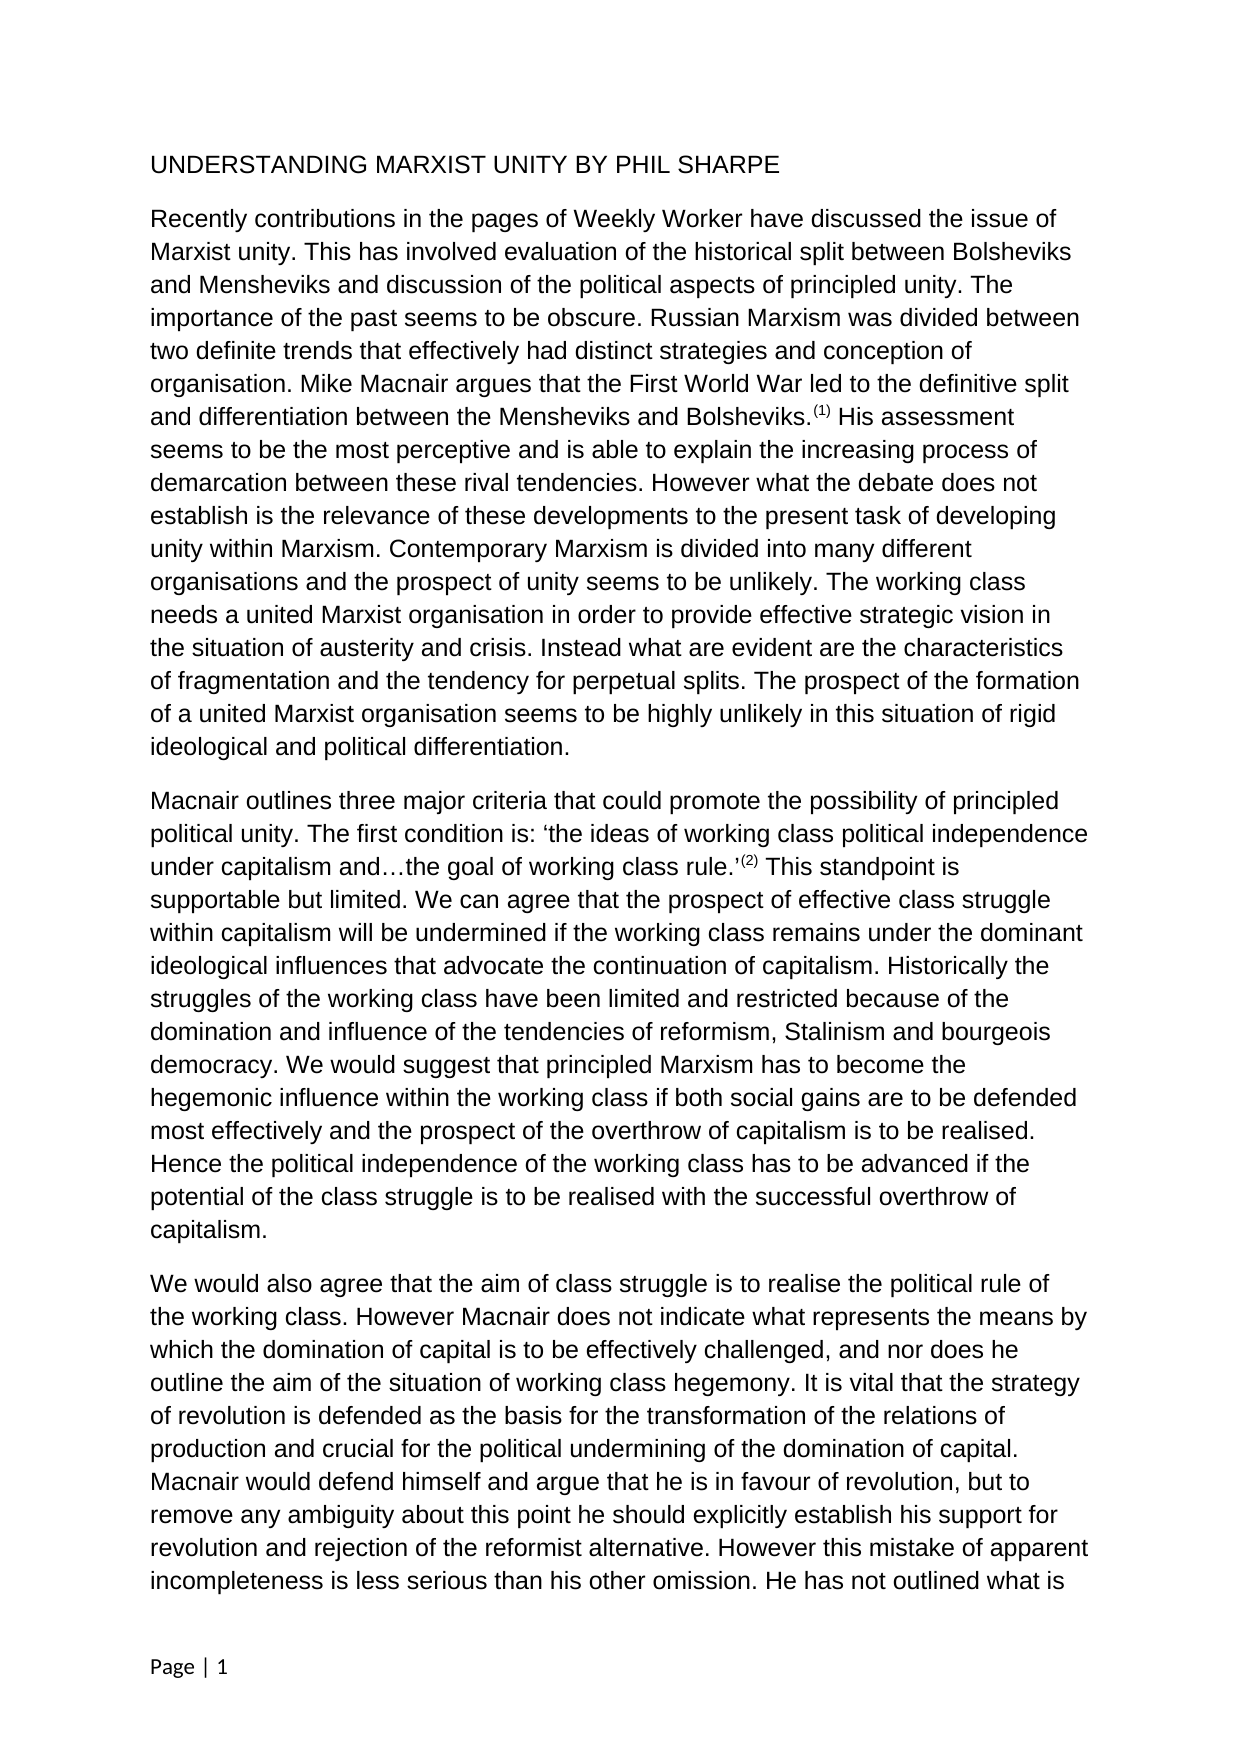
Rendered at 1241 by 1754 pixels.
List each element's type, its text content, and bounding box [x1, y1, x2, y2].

text Macnair outlines three major criteria that could promote the possibility of principled political unity. The first condition is: ‘the ideas of working class political independence under capitalism and…the goal of working class rule.’(2) This standpoint is supportable but limited. We can agree that the prospect of effective class struggle within capitalism will be undermined if the working class remains under the dominant ideological influences that advocate the continuation of capitalism. Historically the struggles of the working class have been limited and restricted because of the domination and influence of the tendencies of reformism, Stalinism and bourgeois democracy. We would suggest that principled Marxism has to become the hegemonic influence within the working class if both social gains are to be defended most effectively and the prospect of the overthrow of capitalism is to be realised. Hence the political independence of the working class has to be advanced if the potential of the class struggle is to be realised with the successful overthrow of capitalism. [150, 786, 1090, 1244]
text UNDERSTANDING MARXIST UNITY BY PHIL SHARPE [150, 150, 1090, 179]
text Recently contributions in the pages of Weekly Worker have discussed the issue of Marxist unity. This has involved evaluation of the historical split between Bolsheviks and Mensheviks and discussion of the political aspects of principled unity. The importance of the past seems to be obscure. Russian Marxism was divided between two definite trends that effectively had distinct strategies and conception of organisation. Mike Macnair argues that the First World War led to the definitive split and differentiation between the Mensheviks and Bolsheviks.(1) His assessment seems to be the most perceptive and is able to explain the increasing process of demarcation between these rival tendencies. However what the debate does not establish is the relevance of these developments to the present task of developing unity within Marxism. Contemporary Marxism is divided into many different organisations and the prospect of unity seems to be unlikely. The working class needs a united Marxist organisation in order to provide effective strategic vision in the situation of austerity and crisis. Instead what are evident are the characteristics of fragmentation and the tendency for perpetual splits. The prospect of the formation of a united Marxist organisation seems to be highly unlikely in this situation of rigid ideological and political differentiation. [150, 204, 1090, 761]
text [150, 1269, 1090, 1595]
